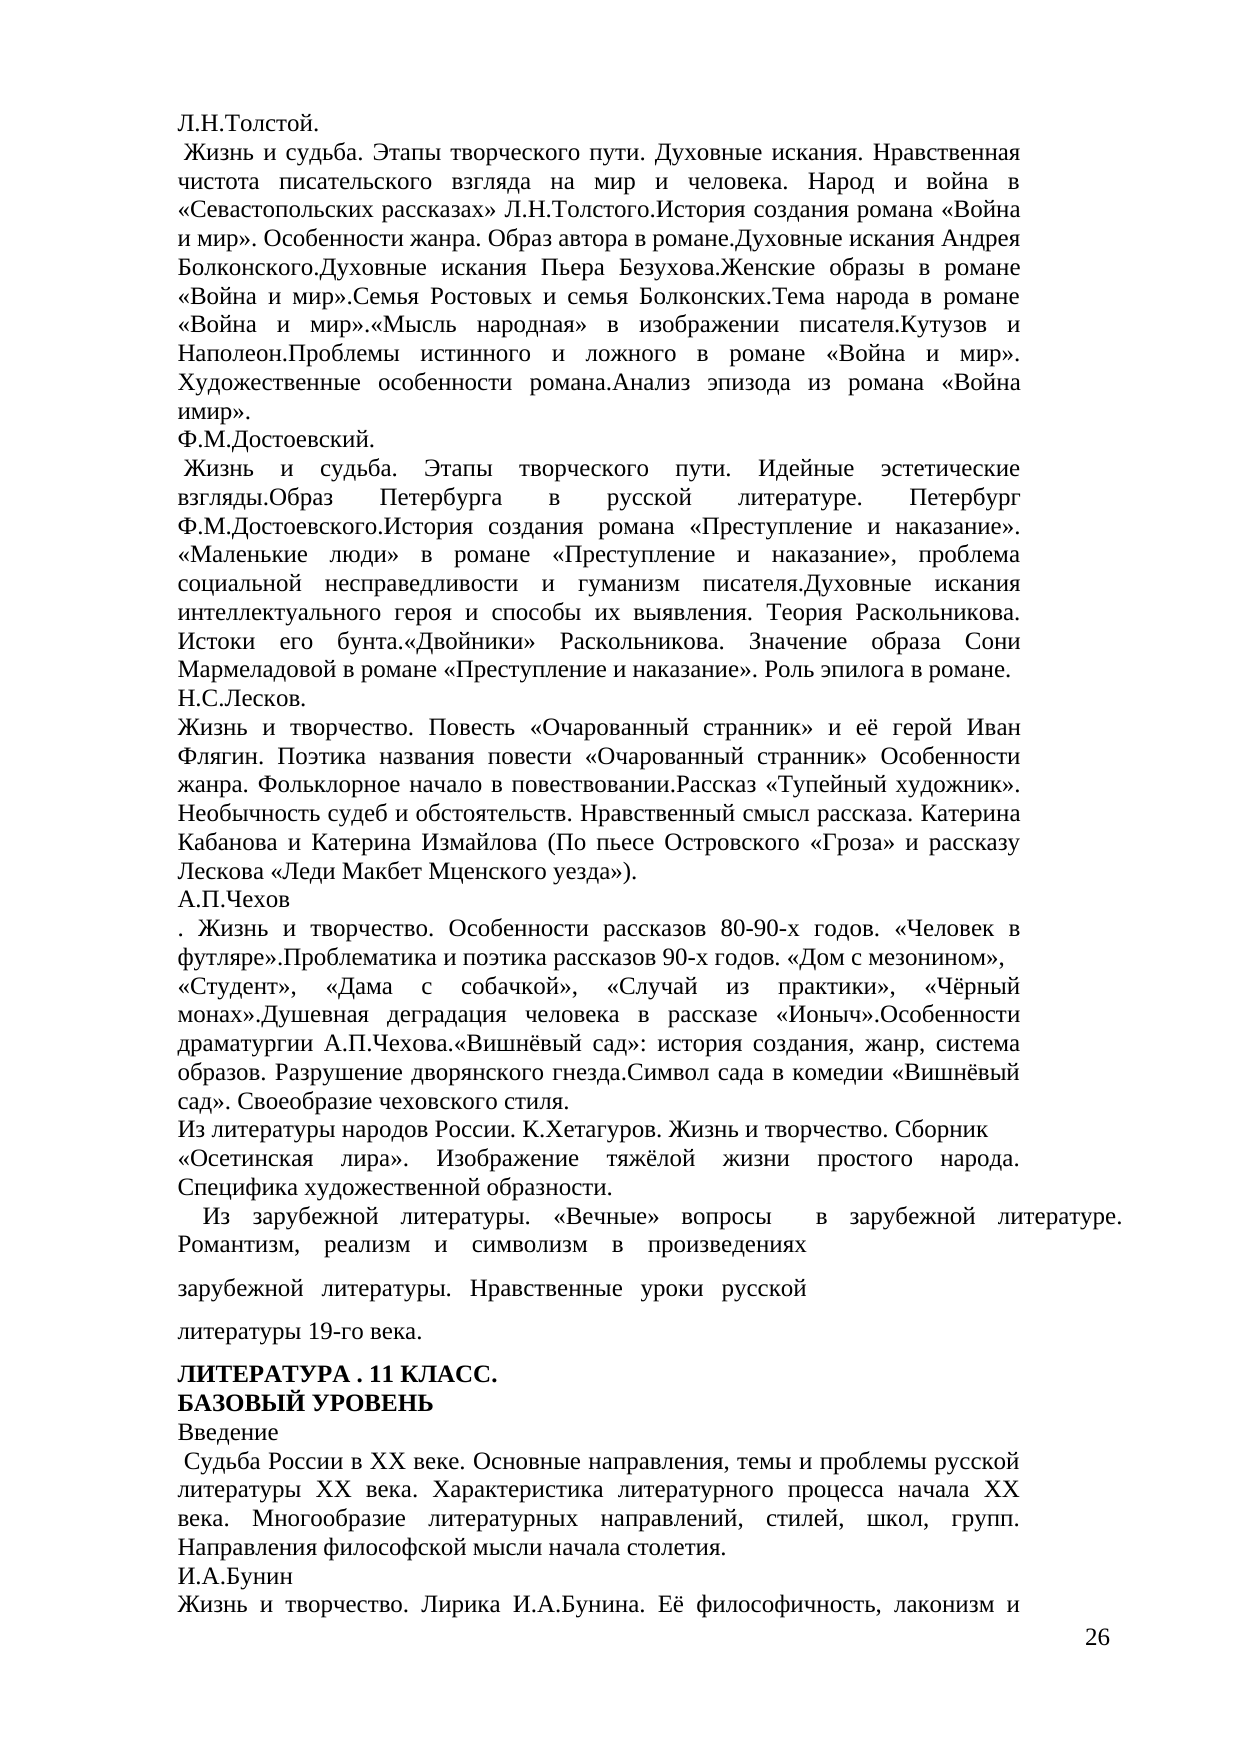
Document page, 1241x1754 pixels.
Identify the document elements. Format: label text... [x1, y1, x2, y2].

text Жизнь и судьба. Этапы творческого пути. Идейные эстетические взгляды.Образ Петербурга в русской литературе. Петербург Ф.М.Достоевского.История создания романа «Преступление и наказание». «Маленькие люди» в романе «Преступление и наказание», проблема социальной несправедливости и гуманизм писателя.Духовные искания интеллектуального героя и способы их выявления. Теория Раскольникова. Истоки его бунта.«Двойники» Раскольникова. Значение образа Сони Мармеладовой в романе «Преступление и наказание». Роль эпилога в романе. [177, 453, 1021, 683]
text Романтизм, реализм и символизм в произведениях зарубежной литературы. Нравственные уроки русской литературы 19-го века. [177, 1229, 807, 1345]
text Из литературы народов России. К.Хетагуров. Жизнь и творчество. Сборник [177, 1114, 1137, 1143]
text Жизнь и творчество. Повесть «Очарованный странник» и её герой Иван Флягин. Поэтика названия повести «Очарованный странник» Особенности жанра. Фольклорное начало в повествовании.Рассказ «Тупейный художник». Необычность судеб и обстоятельств. Нравственный смысл рассказа. Катерина Кабанова и Катерина Измайлова (По пьесе Островского «Гроза» и рассказу Лескова «Леди Макбет Мценского уезда»). [177, 712, 1021, 884]
text «Осетинская лира». Изображение тяжёлой жизни простого народа. Специфика художественной образности. [177, 1143, 1021, 1201]
text Н.С.Лесков. [177, 683, 1137, 712]
text Ф.М.Достоевский. [177, 424, 1137, 453]
text Из зарубежной литературы. «Вечные» вопросы в зарубежной литературе. [202, 1201, 1137, 1229]
text . Жизнь и творчество. Особенности рассказов 80-90-х годов. «Человек в футляре».Проблематика и поэтика рассказов 90-х годов. «Дом с мезонином», [177, 913, 1021, 971]
text БАЗОВЫЙ УРОВЕНЬ [177, 1388, 1137, 1417]
text ЛИТЕРАТУРА . 11 КЛАСС. [177, 1359, 1137, 1388]
text Жизнь и судьба. Этапы творческого пути. Духовные искания. Нравственная чистота писательского взгляда на мир и человека. Народ и война в «Севастопольских рассказах» Л.Н.Толстого.История создания романа «Война и мир». Особенности жанра. Образ автора в романе.Духовные искания Андрея Болконского.Духовные искания Пьера Безухова.Женские образы в романе «Война и мир».Семья Ростовых и семья Болконских.Тема народа в романе «Война и мир».«Мысль народная» в изображении писателя.Кутузов и Наполеон.Проблемы истинного и ложного в романе «Война и мир». Художественные особенности романа.Анализ эпизода из романа «Война имир». [177, 137, 1021, 424]
text Л.Н.Толстой. [177, 108, 1137, 137]
text И.А.Бунин [177, 1561, 1137, 1589]
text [177, 1589, 1021, 1618]
text А.П.Чехов [177, 884, 1137, 913]
text Введение [177, 1417, 1137, 1446]
text Судьба России в ΧΧ веке. Основные направления, темы и проблемы русской литературы ΧΧ века. Характеристика литературного процесса начала ΧΧ века. Многообразие литературных направлений, стилей, школ, групп. Направления философской мысли начала столетия. [177, 1446, 1021, 1561]
text «Студент», «Дама с собачкой», «Случай из практики», «Чёрный монах».Душевная деградация человека в рассказе «Ионыч».Особенности драматургии А.П.Чехова.«Вишнёвый сад»: история создания, жанр, система образов. Разрушение дворянского гнезда.Символ сада в комедии «Вишнёвый сад». Своеобразие чеховского стиля. [177, 971, 1021, 1114]
